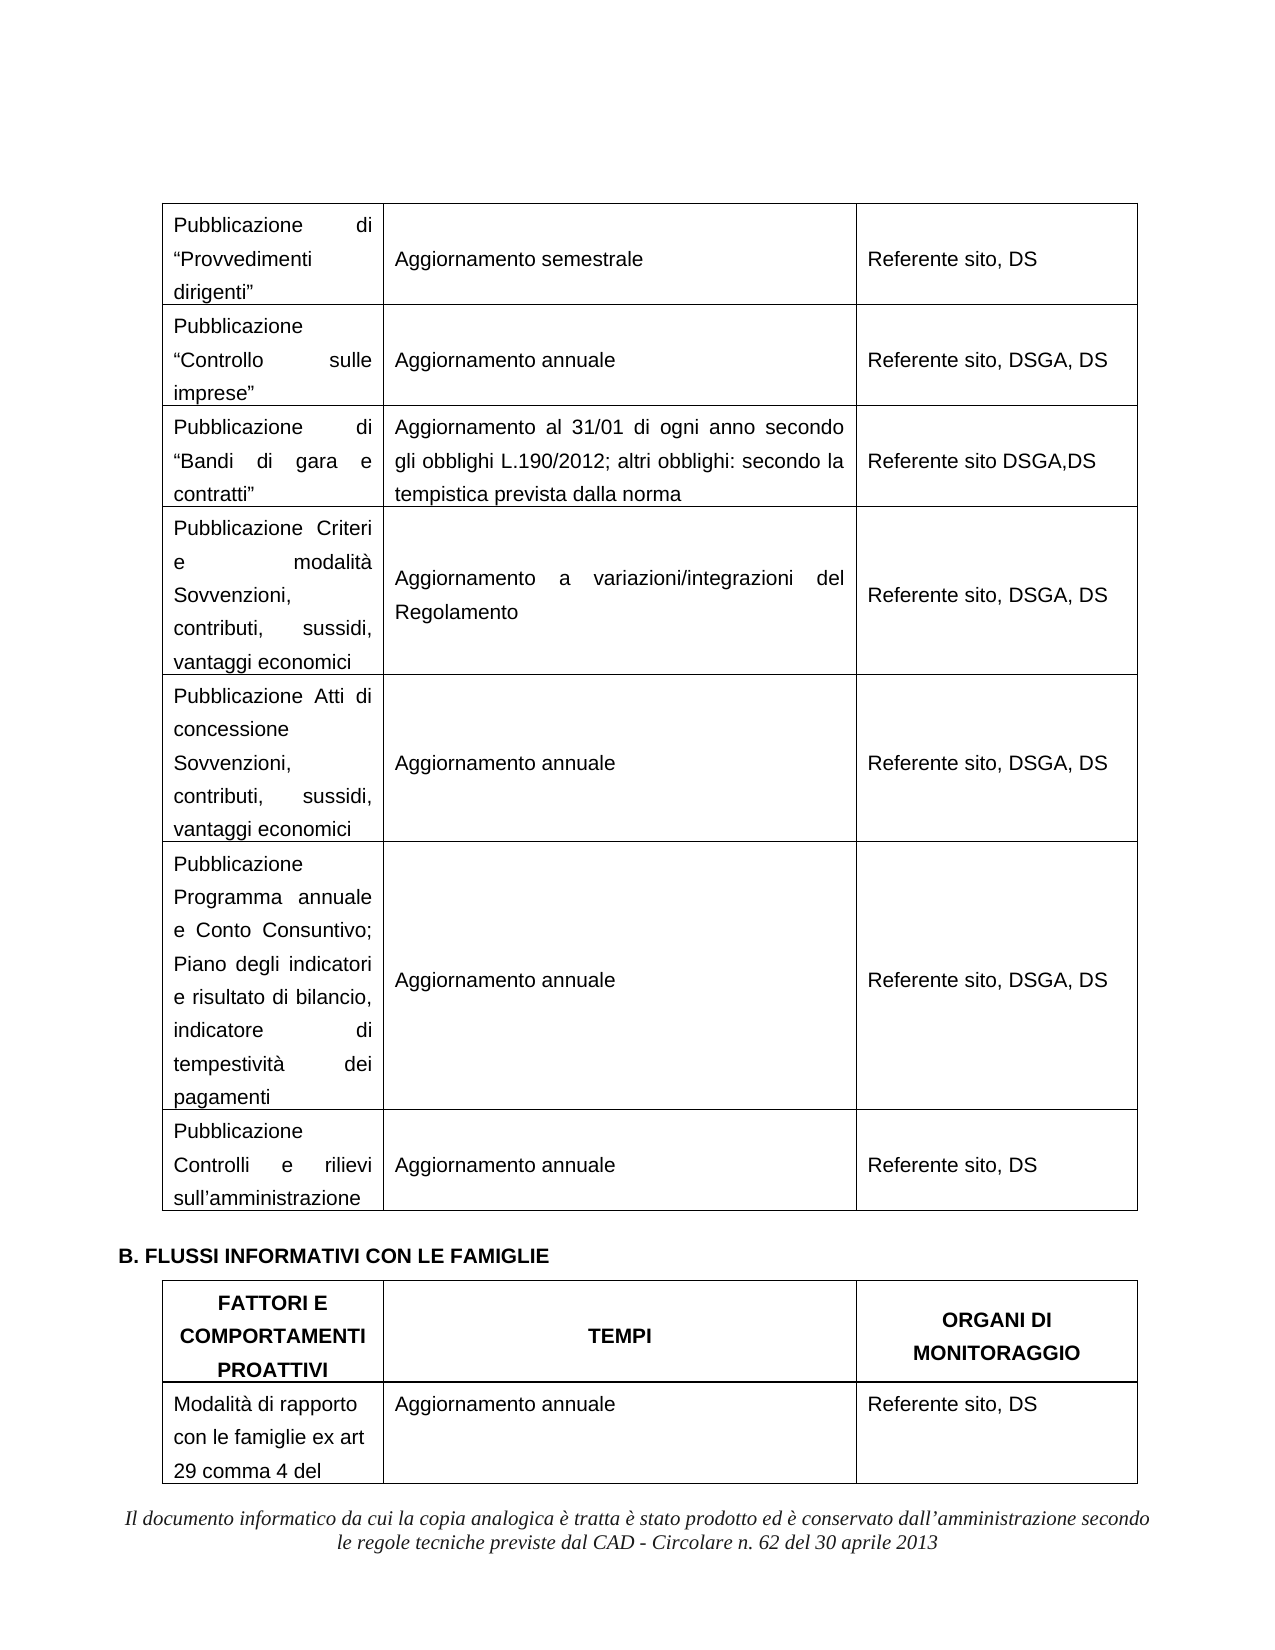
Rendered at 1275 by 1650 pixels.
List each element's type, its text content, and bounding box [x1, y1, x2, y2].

table_cell Referente sito, DS [857, 1383, 1137, 1482]
table_cell Pubblicazione “Controllo sulle imprese” [163, 305, 383, 405]
table_cell Pubblicazione Atti di concessione Sovvenzioni, contributi, sussidi, vantaggi economici [163, 675, 383, 841]
table_cell Referente sito, DSGA, DS [857, 675, 1137, 841]
table_header TEMPI [384, 1281, 856, 1381]
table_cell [384, 1383, 856, 1482]
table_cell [163, 1383, 383, 1482]
table_cell Referente sito, DS [857, 204, 1137, 304]
table_cell Aggiornamento annuale [384, 1110, 856, 1210]
table_header ORGANI DI MONITORAGGIO [857, 1281, 1137, 1381]
table_cell Aggiornamento annuale [384, 305, 856, 405]
table_cell Pubblicazione di “Bandi di gara e contratti” [163, 406, 383, 506]
table_cell Referente sito, DSGA, DS [857, 305, 1137, 405]
table_cell Aggiornamento semestrale [384, 204, 856, 304]
table_cell Pubblicazione Criteri e modalità Sovvenzioni, contributi, sussidi, vantaggi economici [163, 507, 383, 673]
table_header FATTORI E COMPORTAMENTI PROATTIVI [163, 1281, 383, 1381]
table_cell Aggiornamento al 31/01 di ogni anno secondo gli obblighi L.190/2012; altri obblighi: secondo la tempistica prevista dalla norma [384, 406, 856, 506]
table_cell Pubblicazione Programma annuale e Conto Consuntivo; Piano degli indicatori e risultato di bilancio, indicatore di tempestività dei pagamenti [163, 842, 383, 1109]
table_cell Aggiornamento a variazioni/integrazioni del Regolamento [384, 507, 856, 673]
text B. FLUSSI INFORMATIVI CON LE FAMIGLIE [118, 1244, 1157, 1268]
table_cell Pubblicazione Controlli e rilievi sull’amministrazione [163, 1110, 383, 1210]
table_cell Pubblicazione di “Provvedimenti dirigenti” [163, 204, 383, 304]
table_cell Referente sito, DSGA, DS [857, 842, 1137, 1109]
table_cell Aggiornamento annuale [384, 842, 856, 1109]
table_cell Referente sito DSGA, DS [857, 406, 1137, 506]
table_cell Aggiornamento annuale [384, 675, 856, 841]
table_cell Referente sito, DSGA, DS [857, 507, 1137, 673]
table_cell Referente sito, DS [857, 1110, 1137, 1210]
